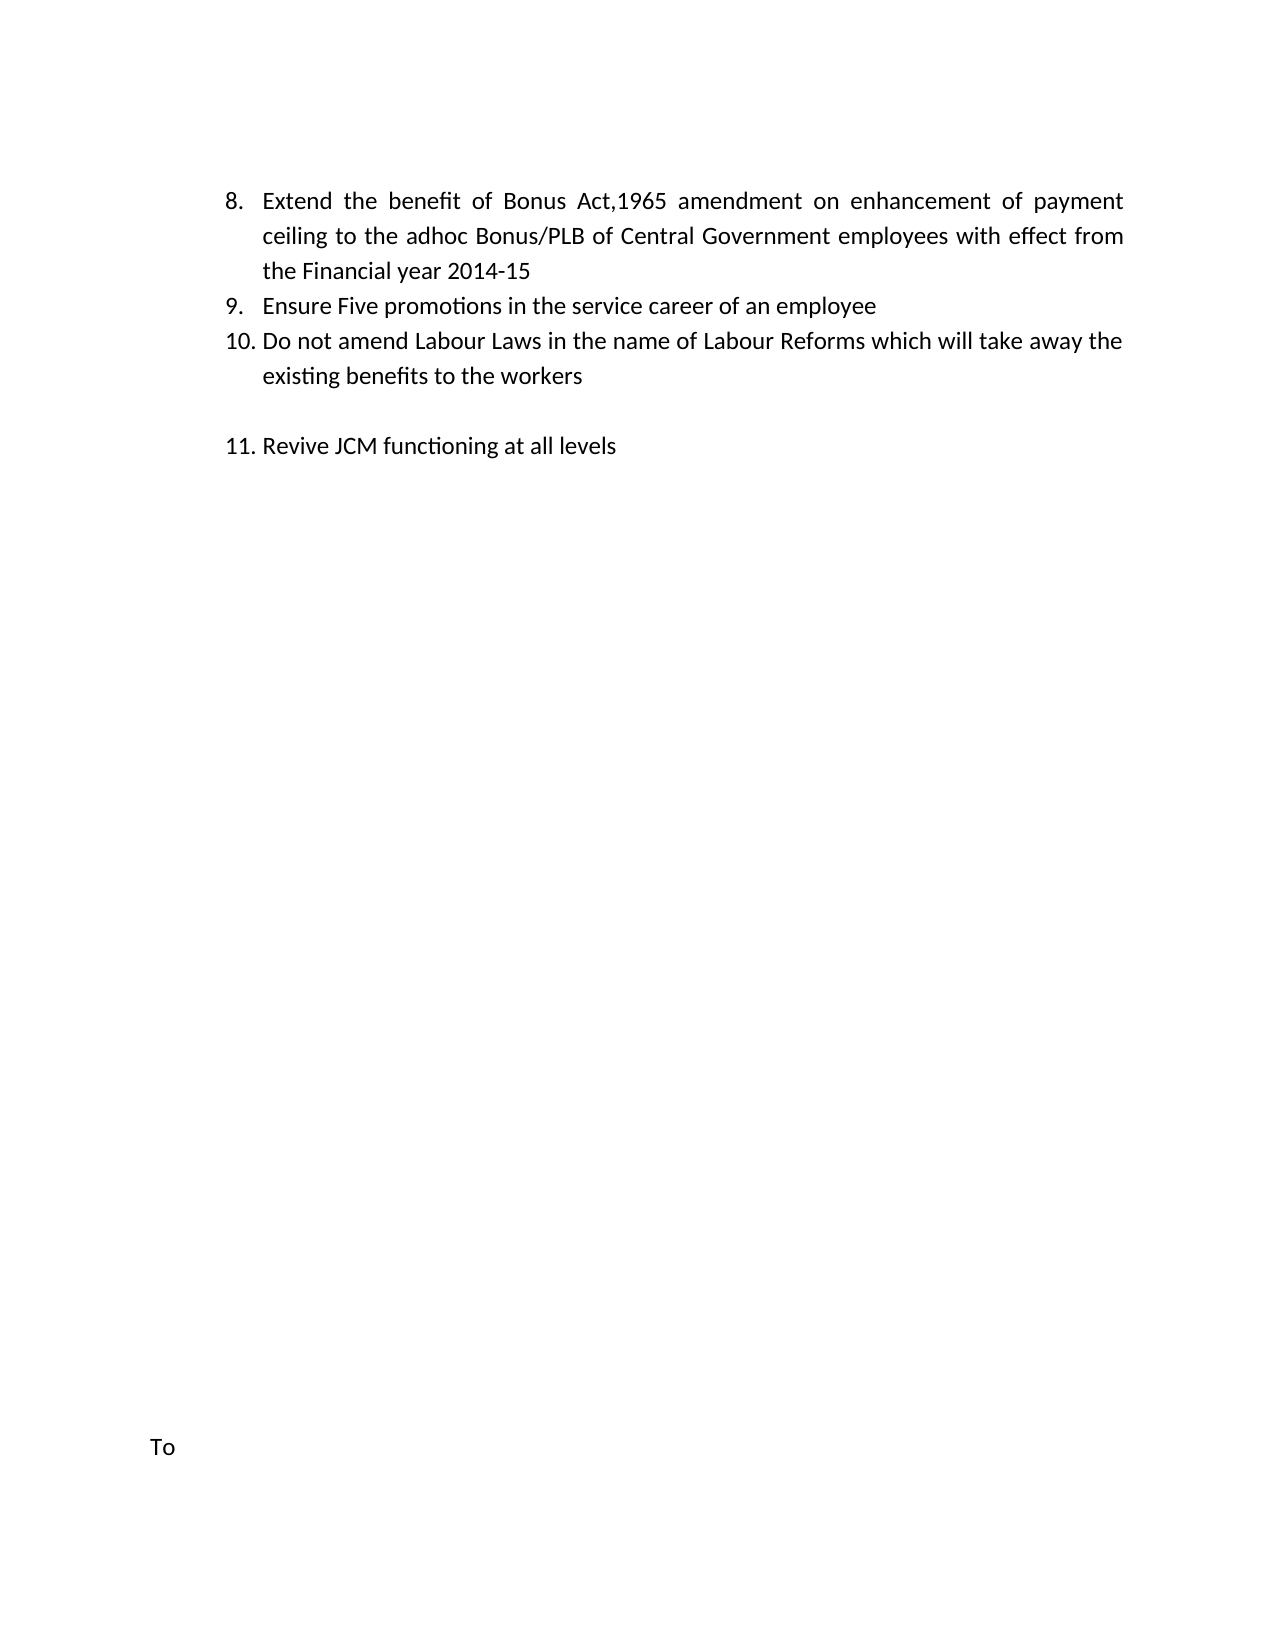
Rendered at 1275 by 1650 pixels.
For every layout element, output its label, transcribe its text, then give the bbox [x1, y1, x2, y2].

list Do not amend Labour Laws in the name of Labour Reforms which will take away the existing benefits to the workers [225, 325, 1125, 391]
list Extend the benefit of Bonus Act,1965 amendment on enhancement of payment ceiling to the adhoc Bonus/PLB of Central Government employees with effect from the Financial year 2014-15 [225, 185, 1125, 286]
list Ensure Five promotions in the service career of an employee [225, 290, 1125, 321]
text To [150, 1431, 1125, 1461]
list Revive JCM functioning at all levels [225, 430, 1125, 461]
